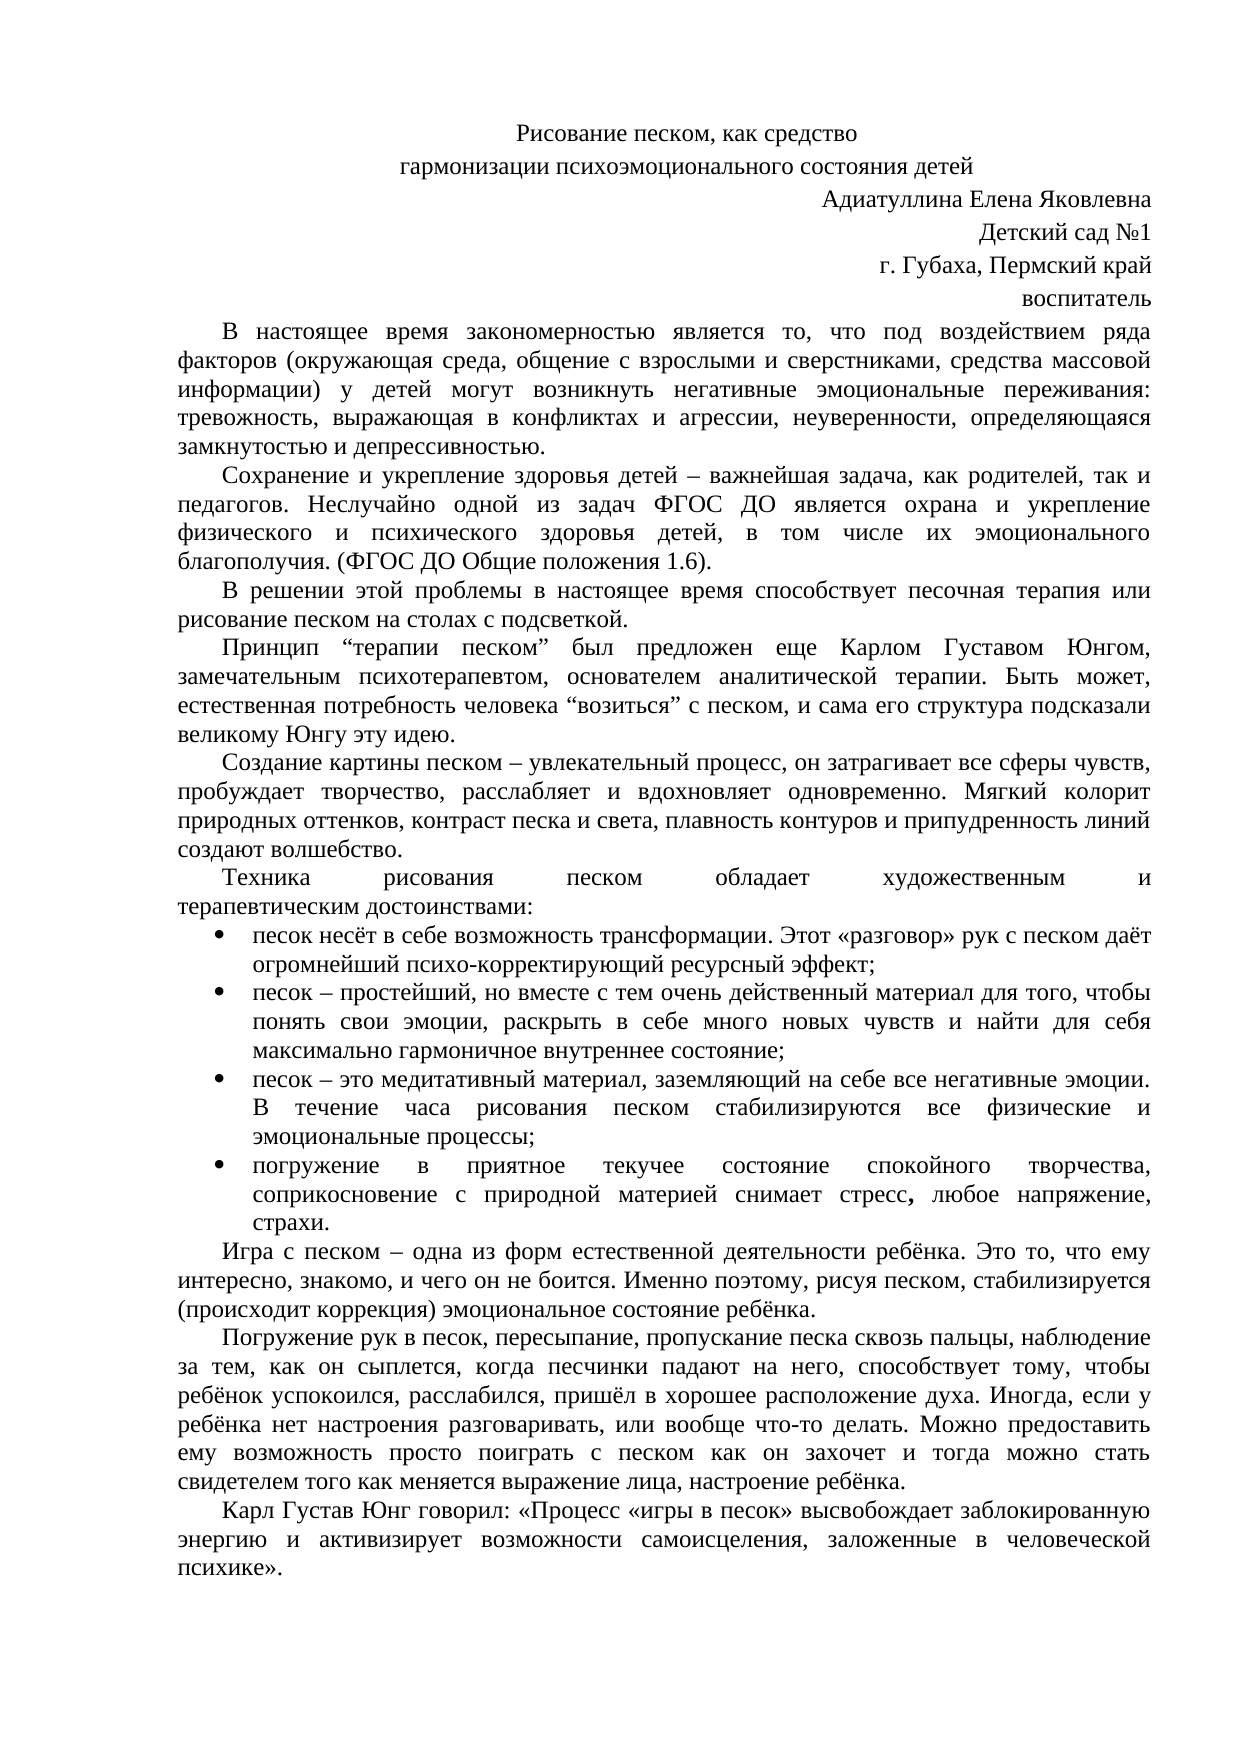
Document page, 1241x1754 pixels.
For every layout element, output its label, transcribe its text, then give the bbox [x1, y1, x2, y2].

list песок несёт в себе возможность трансформации. Этот «разговор» рук с песком даёт огромнейший психо-корректирующий ресурсный эффект; [215, 920, 1152, 977]
text Адиатуллина Елена Яковлевна [177, 184, 1152, 213]
text Детский сад №1 [177, 217, 1152, 246]
text Игра с песком – одна из форм естественной деятельности ребёнка. Это то, что ему интересно, знакомо, и чего он не боится. Именно поэтому, рисуя песком, стабилизируется (происходит коррекция) эмоциональное состояние ребёнка. [177, 1236, 1152, 1322]
text Сохранение и укрепление здоровья детей – важнейшая задача, как родителей, так и педагогов. Неслучайно одной из задач ФГОС ДО является охрана и укрепление физического и психического здоровья детей, в том числе их эмоционального благополучия. (ФГОС ДО Общие положения 1.6). [177, 460, 1152, 575]
text Принцип “терапии песком” был предложен еще Карлом Густавом Юнгом, замечательным психотерапевтом, основателем аналитической терапии. Быть может, естественная потребность человека “возиться” с песком, и сама его структура подсказали великому Юнгу эту идею. [177, 632, 1152, 747]
text Рисование песком, как средство [177, 118, 1152, 147]
text Создание картины песком – увлекательный процесс, он затрагивает все сферы чувств, пробуждает творчество, расслабляет и вдохновляет одновременно. Мягкий колорит природных оттенков, контраст песка и света, плавность контуров и припудренность линий создают волшебство. [177, 747, 1152, 862]
text Погружение рук в песок, пересыпание, пропускание песка сквозь пальцы, наблюдение за тем, как он сыплется, когда песчинки падают на него, способствует тому, чтобы ребёнок успокоился, расслабился, пришёл в хорошее расположение духа. Иногда, если у ребёнка нет настроения разговаривать, или вообще что-то делать. Можно предоставить ему возможность просто поиграть с песком как он захочет и тогда можно стать свидетелем того как меняется выражение лица, настроение ребёнка. [177, 1322, 1152, 1495]
list песок – это медитативный материал, заземляющий на себе все негативные эмоции. В течение часа рисования песком стабилизируются все физические и эмоциональные процессы; [215, 1064, 1152, 1150]
text В решении этой проблемы в настоящее время способствует песочная терапия или рисование песком на столах с подсветкой. [177, 575, 1152, 632]
text Карл Густав Юнг говорил: «Процесс «игры в песок» высвобождает заблокированную энергию и активизирует возможности самоисцеления, заложенные в человеческой психике». [177, 1495, 1152, 1581]
list погружение в приятное текучее состояние спокойного творчества, соприкосновение с природной материей снимает стресс, любое напряжение, страхи. [215, 1150, 1152, 1236]
list песок – простейший, но вместе с тем очень действенный материал для того, чтобы понять свои эмоции, раскрыть в себе много новых чувств и найти для себя максимально гармоничное внутреннее состояние; [215, 977, 1152, 1064]
text гармонизации психоэмоционального состояния детей [177, 151, 1152, 180]
text воспитатель [177, 283, 1152, 312]
text В настоящее время закономерностью является то, что под воздействием ряда факторов (окружающая среда, общение с взрослыми и сверстниками, средства массовой информации) у детей могут возникнуть негативные эмоциональные переживания: тревожность, выражающая в конфликтах и агрессии, неуверенности, определяющаяся замкнутостью и депрессивностью. [177, 316, 1152, 460]
text г. Губаха, Пермский край [177, 250, 1152, 279]
text Техника рисования песком обладает художественным и терапевтическим достоинствами: [177, 862, 1152, 920]
